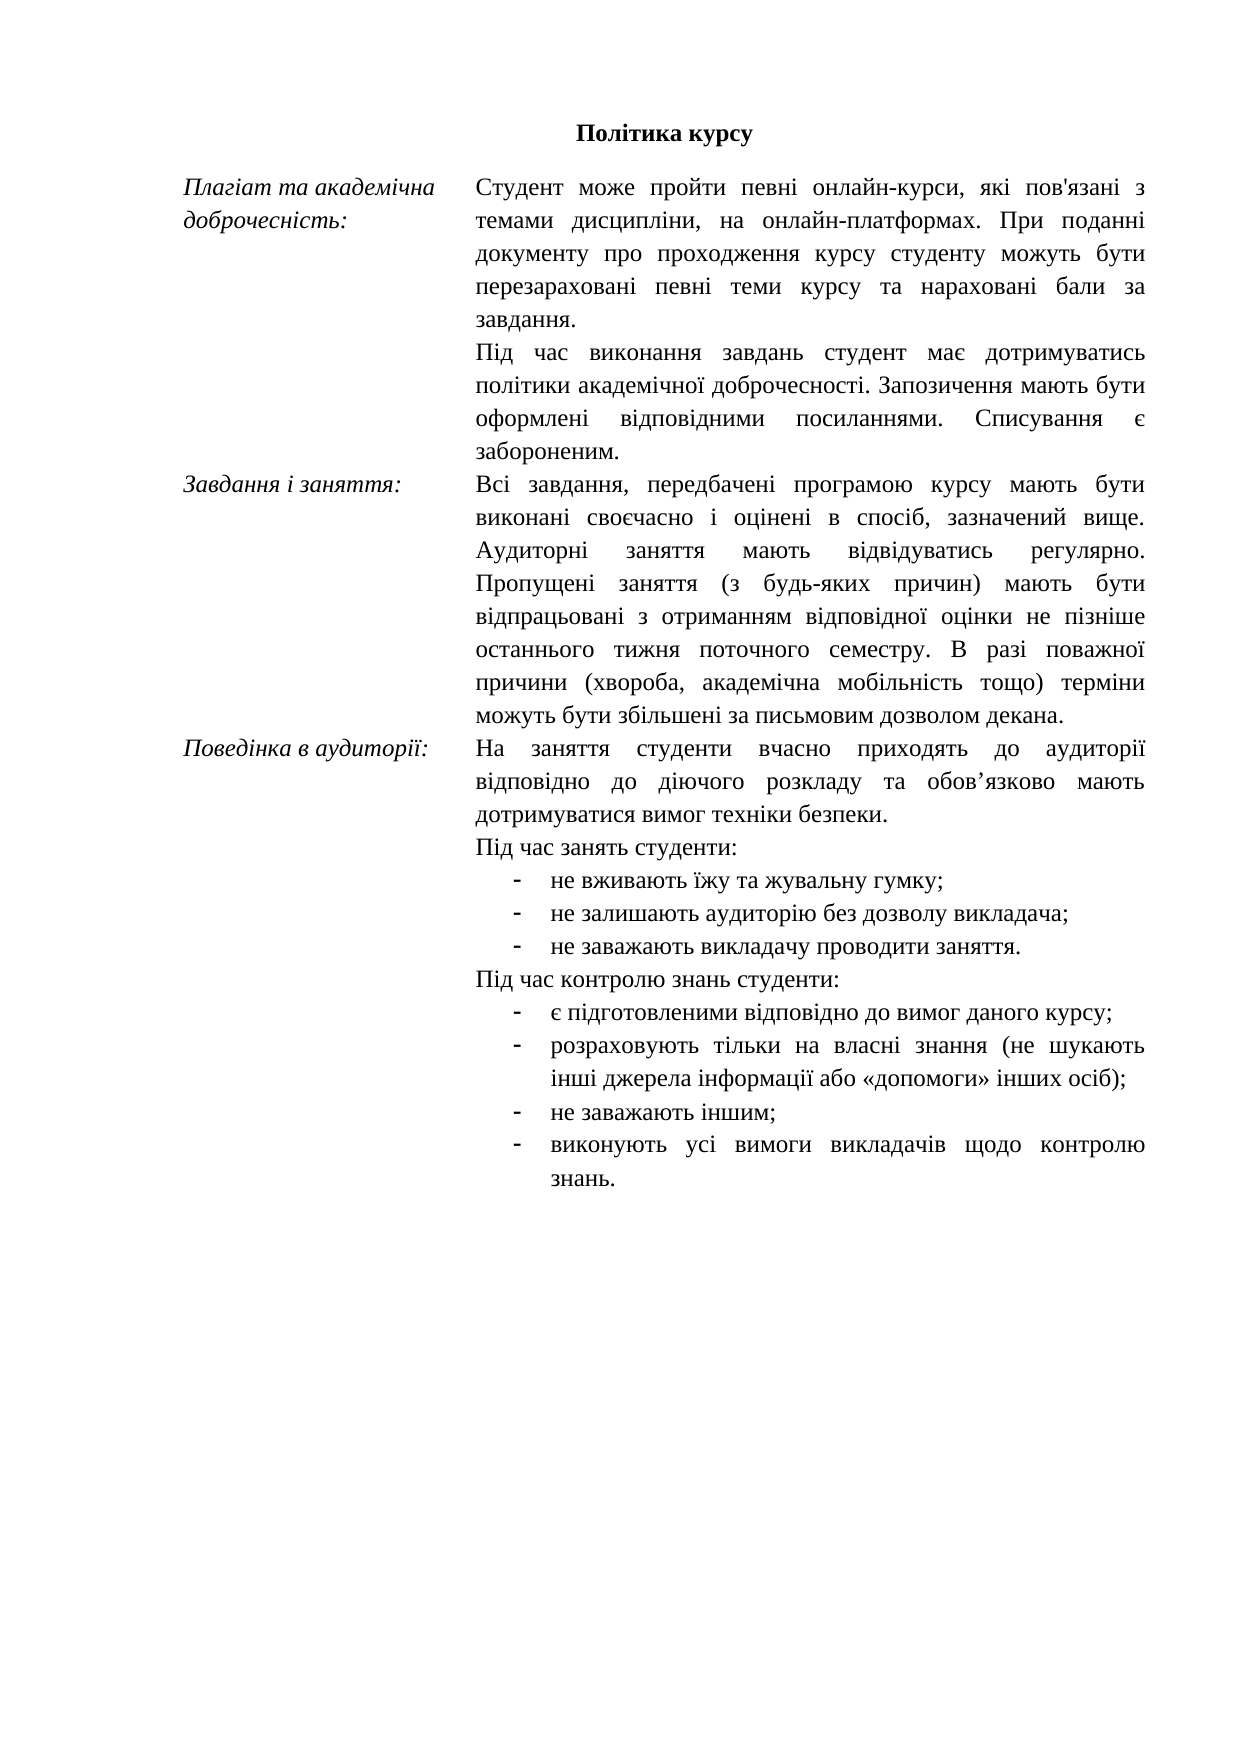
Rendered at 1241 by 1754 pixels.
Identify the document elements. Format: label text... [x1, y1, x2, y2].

table_cell Поведінка в аудиторії: [177, 733, 469, 1196]
table_cell Всі завдання, передбачені програмою курсу мають бути виконані своєчасно і оцінені в спосіб, зазначений вище. Аудиторні заняття мають відвідуватись регулярно. Пропущені заняття (з будь-яких причин) мають бути відпрацьовані з отриманням відповідної оцінки не пізніше останнього тижня поточного семестру. В разі поважної причини (хвороба, академічна мобільність тощо) терміни можуть бути збільшені за письмовим дозволом декана. [469, 469, 1152, 733]
table_cell Завдання і заняття: [177, 469, 469, 733]
table_header Плагіат та академічна доброчесність: [177, 172, 469, 469]
table_header Студент може пройти певні онлайн-курси, які пов'язані з темами дисципліни, на онлайн-платформах. При поданні документу про проходження курсу студенту можуть бути перезараховані певні теми курсу та нараховані бали за завдання. Під час виконання завдань студент має дотримуватись політики академічної доброчесності. Запозичення мають бути оформлені відповідними посиланнями. Списування є забороненим. [469, 172, 1152, 469]
table_cell На заняття студенти вчасно приходять до аудиторії відповідно до діючого розкладу та обов’язково мають дотримуватися вимог техніки безпеки. Під час занять студенти: не вживають їжу та жувальну гумку; не залишають аудиторію без дозволу викладача; не заважають викладачу проводити заняття. Під час контролю знань студенти: є підготовленими відповідно до вимог даного курсу; розраховують тільки на власні знання (не шукають інші джерела інформації або «допомоги» інших осіб); не заважають іншим; виконують усі вимоги викладачів щодо контролю знань. [469, 733, 1152, 1196]
text Політика курсу [177, 118, 1152, 147]
